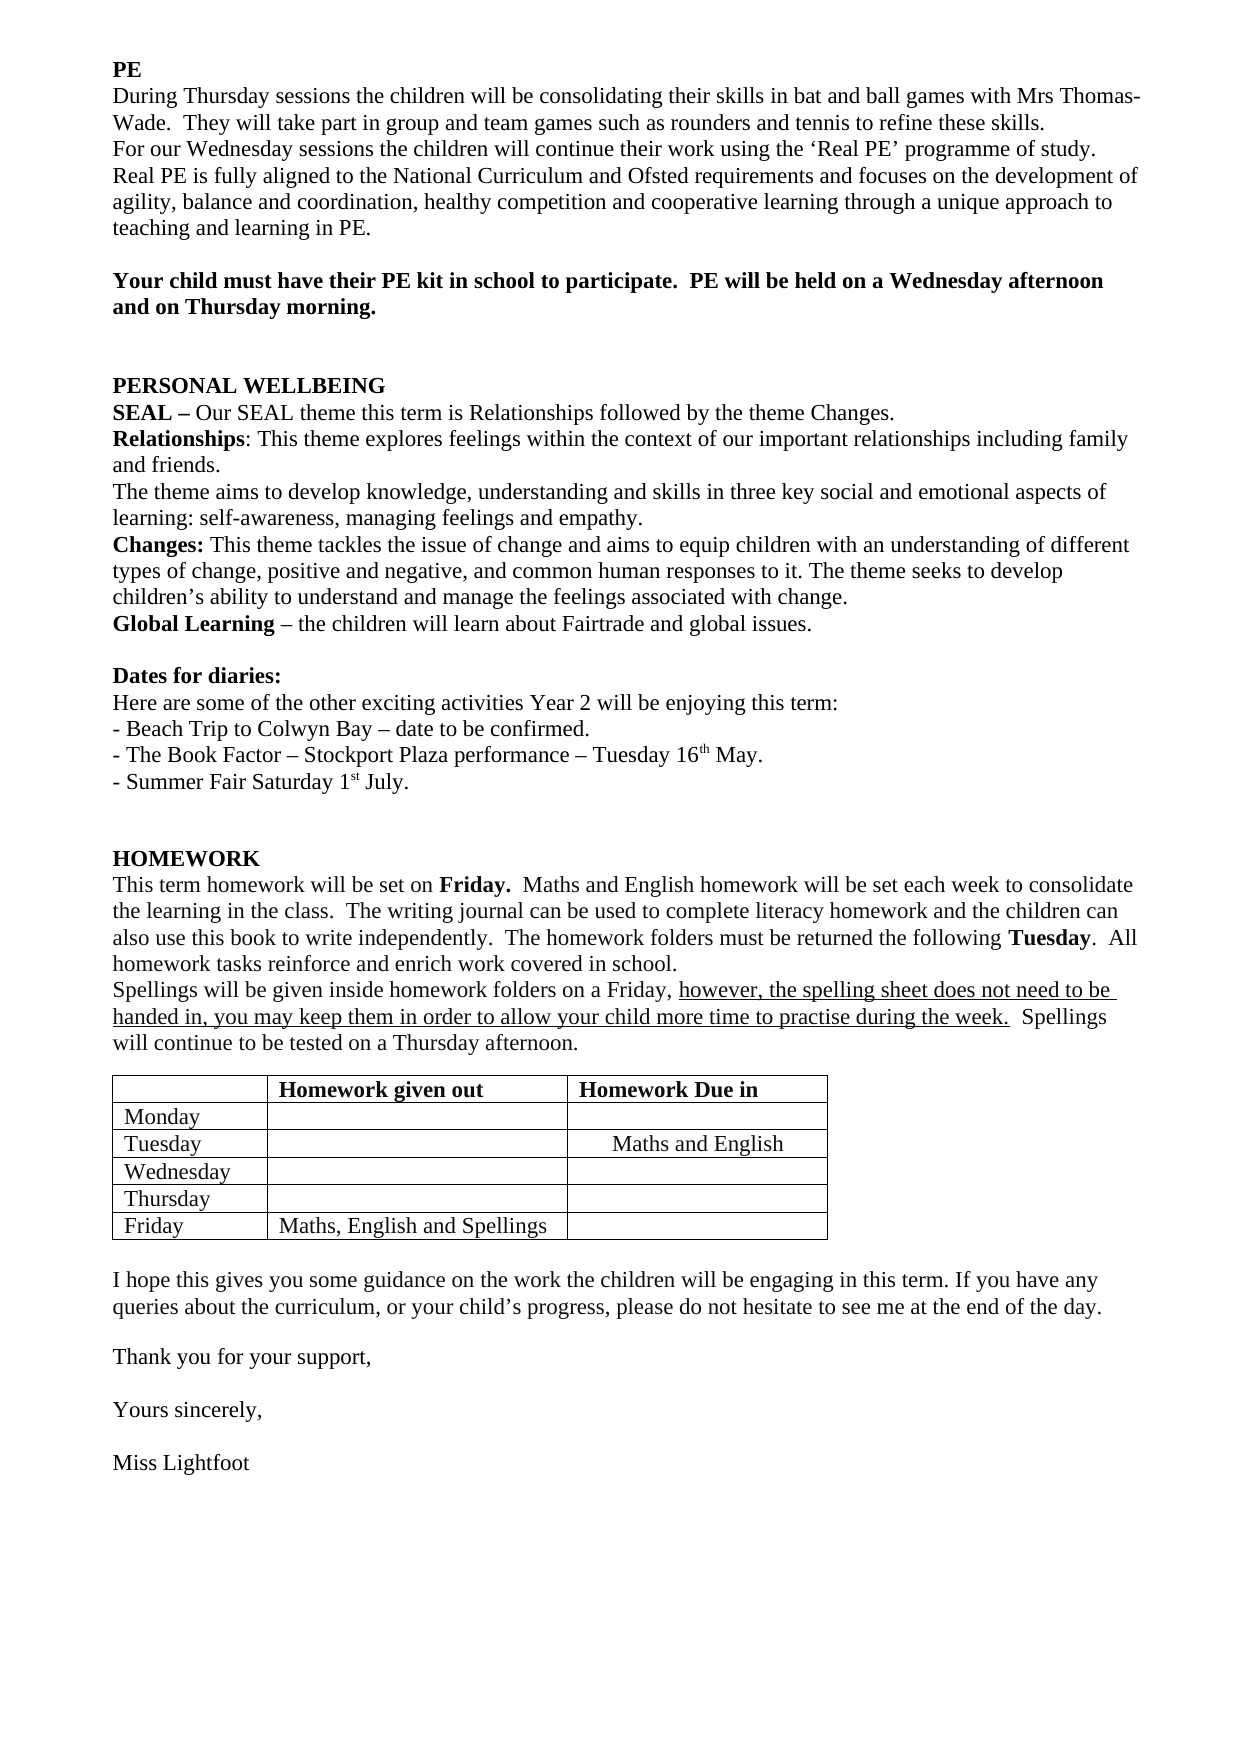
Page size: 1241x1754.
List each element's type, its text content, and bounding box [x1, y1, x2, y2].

table_cell [268, 1158, 567, 1184]
table_cell Thursday [113, 1185, 267, 1212]
subtitle HOMEWORK [112, 844, 1144, 871]
table_cell [568, 1103, 827, 1129]
table_cell Monday [113, 1103, 267, 1129]
subtitle PE [112, 56, 1144, 83]
text SEAL – Our SEAL theme this term is Relationships followed by the theme Changes. [112, 399, 1144, 425]
text During Thursday sessions the children will be consolidating their skills in bat and ball games with Mrs Thomas-Wade. They will take part in group and team games such as rounders and tennis to refine these skills. [112, 83, 1144, 135]
text Miss Lightfoot [112, 1448, 1144, 1475]
text PERSONAL WELLBEING [112, 372, 1144, 399]
text - Summer Fair Saturday 1st July. [112, 768, 1144, 794]
table_cell Friday [113, 1213, 267, 1239]
table_header [113, 1076, 267, 1102]
text This term homework will be set on Friday. Maths and English homework will be set each week to consolidate the learning in the class. The writing journal can be used to complete literacy homework and the children can also use this book to write independently. The homework folders must be returned the following Tuesday. All homework tasks reinforce and enrich work covered in school. [112, 871, 1144, 976]
table_cell [268, 1130, 567, 1157]
text Your child must have their PE kit in school to participate. PE will be held on a Wednesday afternoon and on Thursday morning. [112, 267, 1144, 320]
table_cell [568, 1185, 827, 1212]
table_cell [268, 1185, 567, 1212]
table_cell Wednesday [113, 1158, 267, 1184]
text - The Book Factor – Stockport Plaza performance – Tuesday 16th May. [112, 741, 1144, 768]
text I hope this gives you some guidance on the work the children will be engaging in this term. If you have any queries about the curriculum, or your child’s progress, please do not hesitate to see me at the end of the day. [112, 1266, 1144, 1319]
table_cell [268, 1103, 567, 1129]
text - Beach Trip to Colwyn Bay – date to be confirmed. [112, 715, 1144, 741]
table_cell [568, 1213, 827, 1239]
text Thank you for your support, [112, 1343, 1144, 1369]
subtitle Dates for diaries: [112, 662, 1144, 689]
table_cell Tuesday [113, 1130, 267, 1157]
table_header Homework given out [268, 1076, 567, 1102]
table_header Homework Due in [568, 1076, 827, 1102]
table_cell [568, 1158, 827, 1184]
text For our Wednesday sessions the children will continue their work using the ‘Real PE’ programme of study. Real PE is fully aligned to the National Curriculum and Ofsted requirements and focuses on the development of agility, balance and coordination, healthy competition and cooperative learning through a unique approach to teaching and learning in PE. [112, 135, 1144, 241]
text Spellings will be given inside homework folders on a Friday, however, the spelling sheet does not need to be handed in, you may keep them in order to allow your child more time to practise during the week. Spellings will continue to be tested on a Thursday afternoon. [112, 976, 1144, 1055]
text Here are some of the other exciting activities Year 2 will be enjoying this term: [112, 689, 1144, 715]
table_cell Maths, English and Spellings [268, 1213, 567, 1239]
text Changes: This theme tackles the issue of change and aims to equip children with an understanding of different types of change, positive and negative, and common human responses to it. The theme seeks to develop children’s ability to understand and manage the feelings associated with change. [112, 531, 1144, 610]
text Relationships: This theme explores feelings within the context of our important relationships including family and friends. [112, 425, 1144, 478]
text Yours sincerely, [112, 1396, 1144, 1422]
table_cell Maths and English [568, 1130, 827, 1157]
text Global Learning – the children will learn about Fairtrade and global issues. [112, 610, 1144, 636]
text The theme aims to develop knowledge, understanding and skills in three key social and emotional aspects of learning: self-awareness, managing feelings and empathy. [112, 478, 1144, 531]
